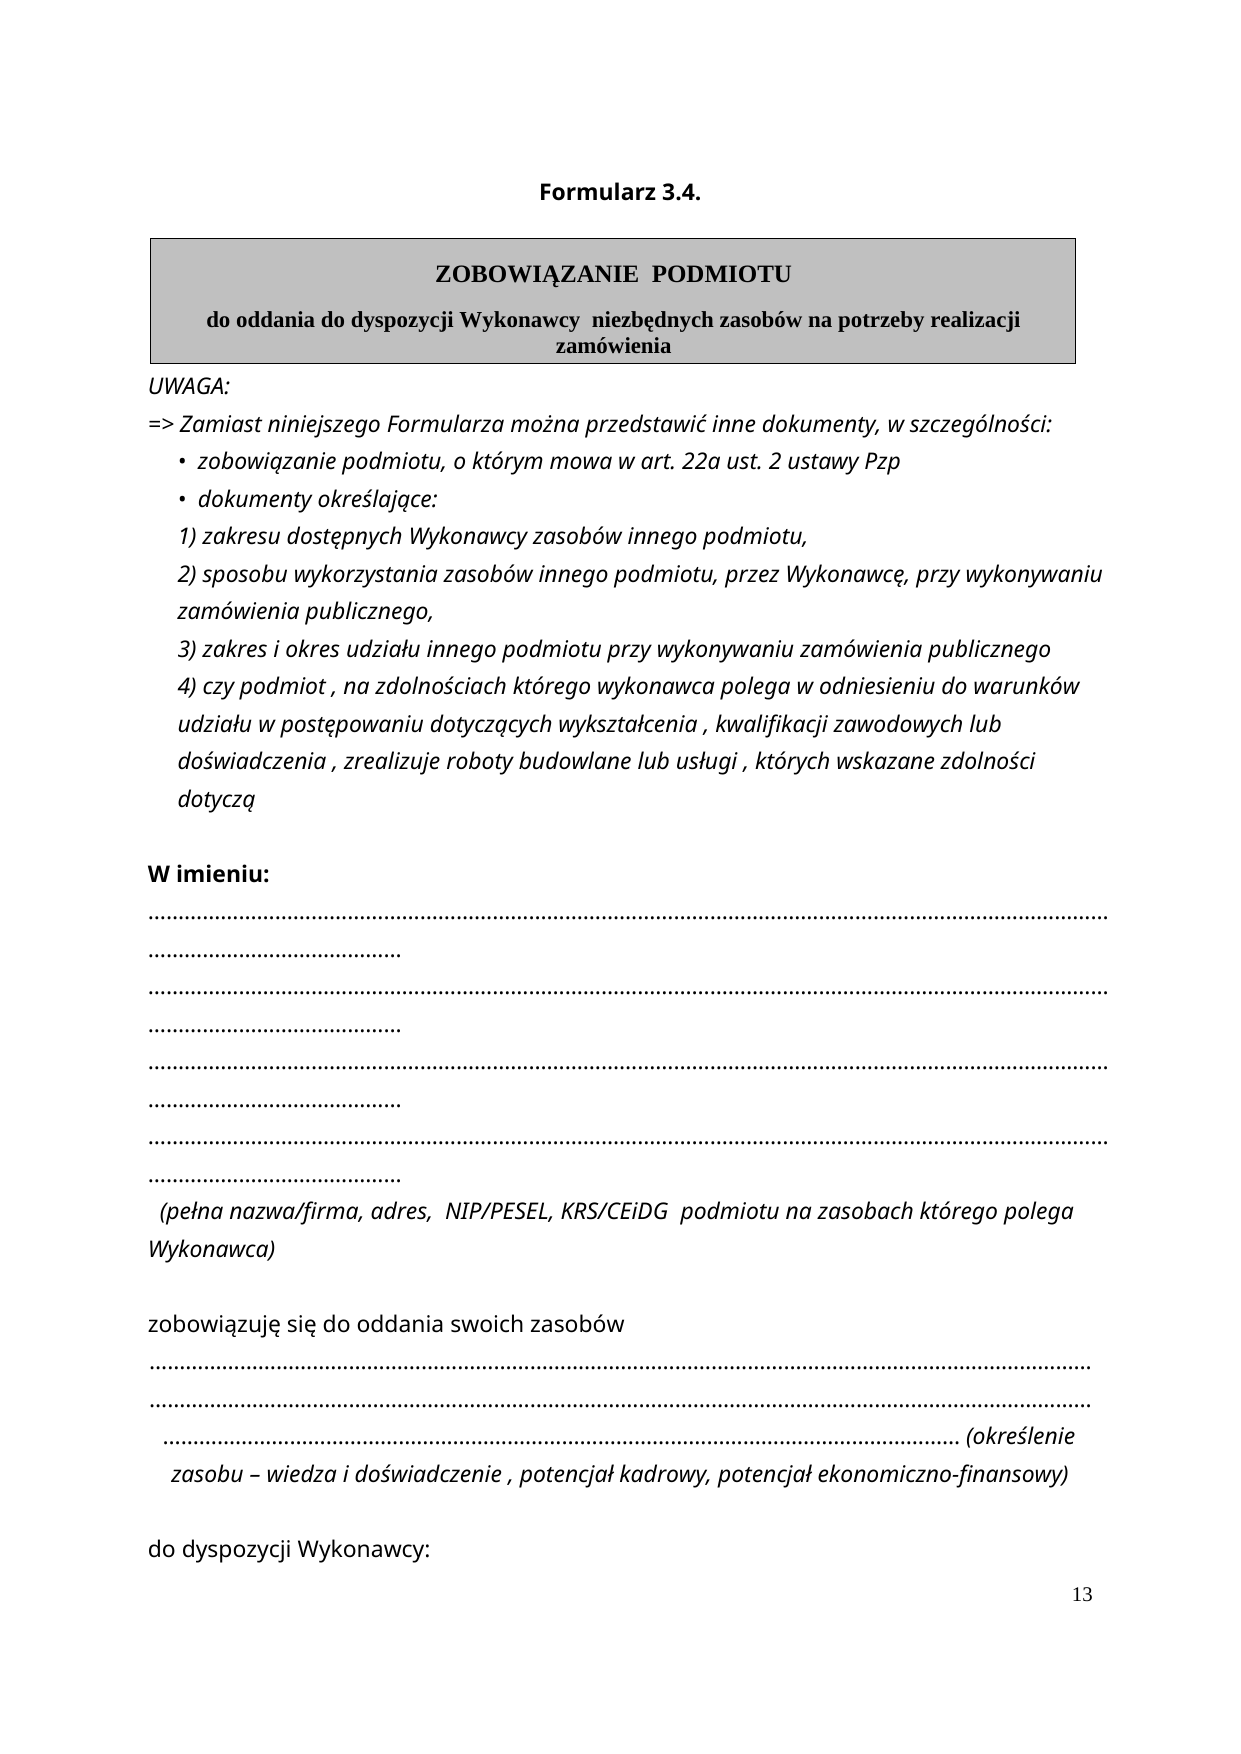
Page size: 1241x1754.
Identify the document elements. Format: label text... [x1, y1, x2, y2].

text 1) zakresu dostępnych Wykonawcy zasobów innego podmiotu, [177, 520, 1092, 551]
text => Zamiast niniejszego Formularza można przedstawić inne dokumenty, w szczególności: [148, 408, 1092, 439]
text UWAGA: [148, 214, 1092, 401]
text Formularz 3.4. [148, 176, 1092, 208]
text ………………………………………………………………………………………………………………………………………………………………………………… [148, 970, 1122, 1039]
text 3) zakres i okres udziału innego podmiotu przy wykonywaniu zamówienia publicznego [177, 633, 1092, 664]
text zobowiązuję się do oddania swoich zasobów [148, 1308, 1092, 1339]
text ………………………………………………………………………………………………………………………………………………………………………………… [148, 1120, 1122, 1189]
text • zobowiązanie podmiotu, o którym mowa w art. 22a ust. 2 ustawy Pzp [177, 445, 1092, 476]
text 2) sposobu wykorzystania zasobów innego podmiotu, przez Wykonawcę, przy wykonywaniu zamówienia publicznego, [177, 558, 1129, 626]
text (pełna nazwa/firma, adres, NIP/PESEL, KRS/CEiDG podmiotu na zasobach którego polega Wykonawca) [148, 1195, 1092, 1264]
text ………………………………………………………………………………………………………………………………………………………………………………………………………………………………………………………………………………………………………………………………………………………………………………………………………… (określenie zasobu – wiedza i doświadczenie , potencjał kadrowy, potencjał ekonomiczno-finansowy) [148, 1345, 1092, 1489]
text 4) czy podmiot , na zdolnościach którego wykonawca polega w odniesieniu do warunków udziału w postępowaniu dotyczących wykształcenia , kwalifikacji zawodowych lub doświadczenia , zrealizuje roboty budowlane lub usługi , których wskazane zdolności dotyczą [177, 670, 1092, 814]
text • dokumenty określające: [177, 483, 1092, 514]
text do dyspozycji Wykonawcy: [148, 1533, 1092, 1564]
text ………………………………………………………………………………………………………………………………………………………………………………… [148, 1045, 1122, 1114]
text W imieniu: ………………………………………………………………………………………………………………………………………………………………………………… [148, 858, 1122, 964]
